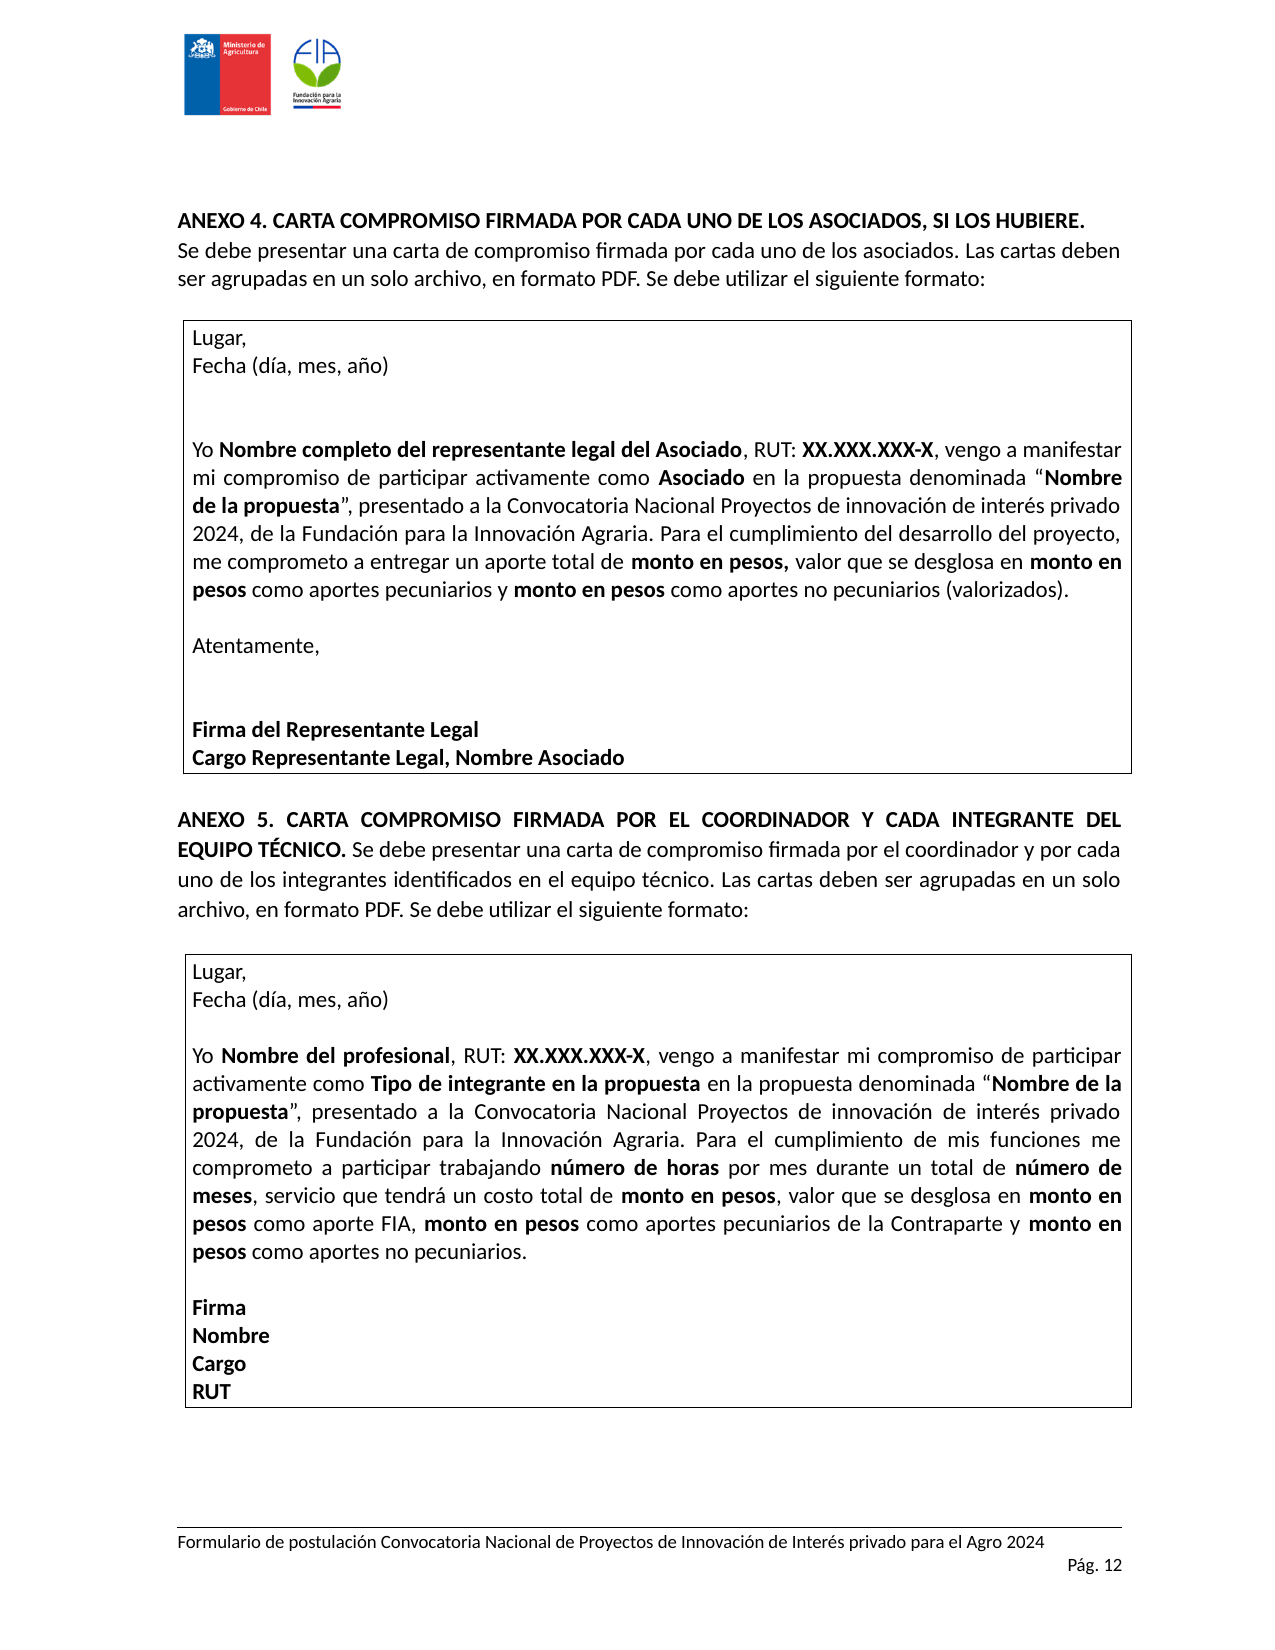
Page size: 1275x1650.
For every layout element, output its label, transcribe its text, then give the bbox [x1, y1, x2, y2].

text Cargo [186, 1346, 1131, 1374]
text ANEXO 4. CARTA COMPROMISO FIRMADA POR CADA UNO DE LOS ASOCIADOS, SI LOS HUBIERE. [177, 206, 1122, 234]
text Firma del Representante Legal [184, 712, 1131, 740]
text RUT [186, 1374, 1131, 1407]
text Yo Nombre del profesional, RUT: XX.XXX.XXX-X, vengo a manifestar mi compromiso de participar activamente como Tipo de integrante en la propuesta en la propuesta denominada “Nombre de la propuesta”, presentado a la Convocatoria Nacional Proyectos de innovación de interés privado 2024, de la Fundación para la Innovación Agraria. Para el cumplimiento de mis funciones me comprometo a participar trabajando número de horas por mes durante un total de número de meses, servicio que tendrá un costo total de monto en pesos, valor que se desglosa en monto en pesos como aporte FIA, monto en pesos como aportes pecuniarios de la Contraparte y monto en pesos como aportes no pecuniarios. [186, 1038, 1131, 1265]
text Fecha (día, mes, año) [186, 982, 1131, 1013]
picture [182, 31, 345, 118]
text Yo Nombre completo del representante legal del Asociado, RUT: XX.XXX.XXX-X, vengo a manifestar mi compromiso de participar activamente como Asociado en la propuesta denominada “Nombre de la propuesta”, presentado a la Convocatoria Nacional Proyectos de innovación de interés privado 2024, de la Fundación para la Innovación Agraria. Para el cumplimiento del desarrollo del proyecto, me comprometo a entregar un aporte total de monto en pesos, valor que se desglosa en monto en pesos como aportes pecuniarios y monto en pesos como aportes no pecuniarios (valorizados). [184, 432, 1131, 603]
text ANEXO 5. CARTA COMPROMISO FIRMADA POR EL COORDINADOR Y CADA INTEGRANTE DEL EQUIPO TÉCNICO. Se debe presentar una carta de compromiso firmada por el coordinador y por cada uno de los integrantes identificados en el equipo técnico. Las cartas deben ser agrupadas en un solo archivo, en formato PDF. Se debe utilizar el siguiente formato: [177, 805, 1122, 923]
text Firma [186, 1290, 1131, 1318]
text Lugar, [184, 321, 1131, 348]
text Atentamente, [184, 628, 1131, 659]
text Se debe presentar una carta de compromiso firmada por cada uno de los asociados. Las cartas deben ser agrupadas en un solo archivo, en formato PDF. Se debe utilizar el siguiente formato: [177, 236, 1122, 292]
text Nombre [186, 1318, 1131, 1346]
text Cargo Representante Legal, Nombre Asociado [184, 740, 1131, 773]
text Lugar, [186, 955, 1131, 982]
text Fecha (día, mes, año) [184, 348, 1131, 379]
